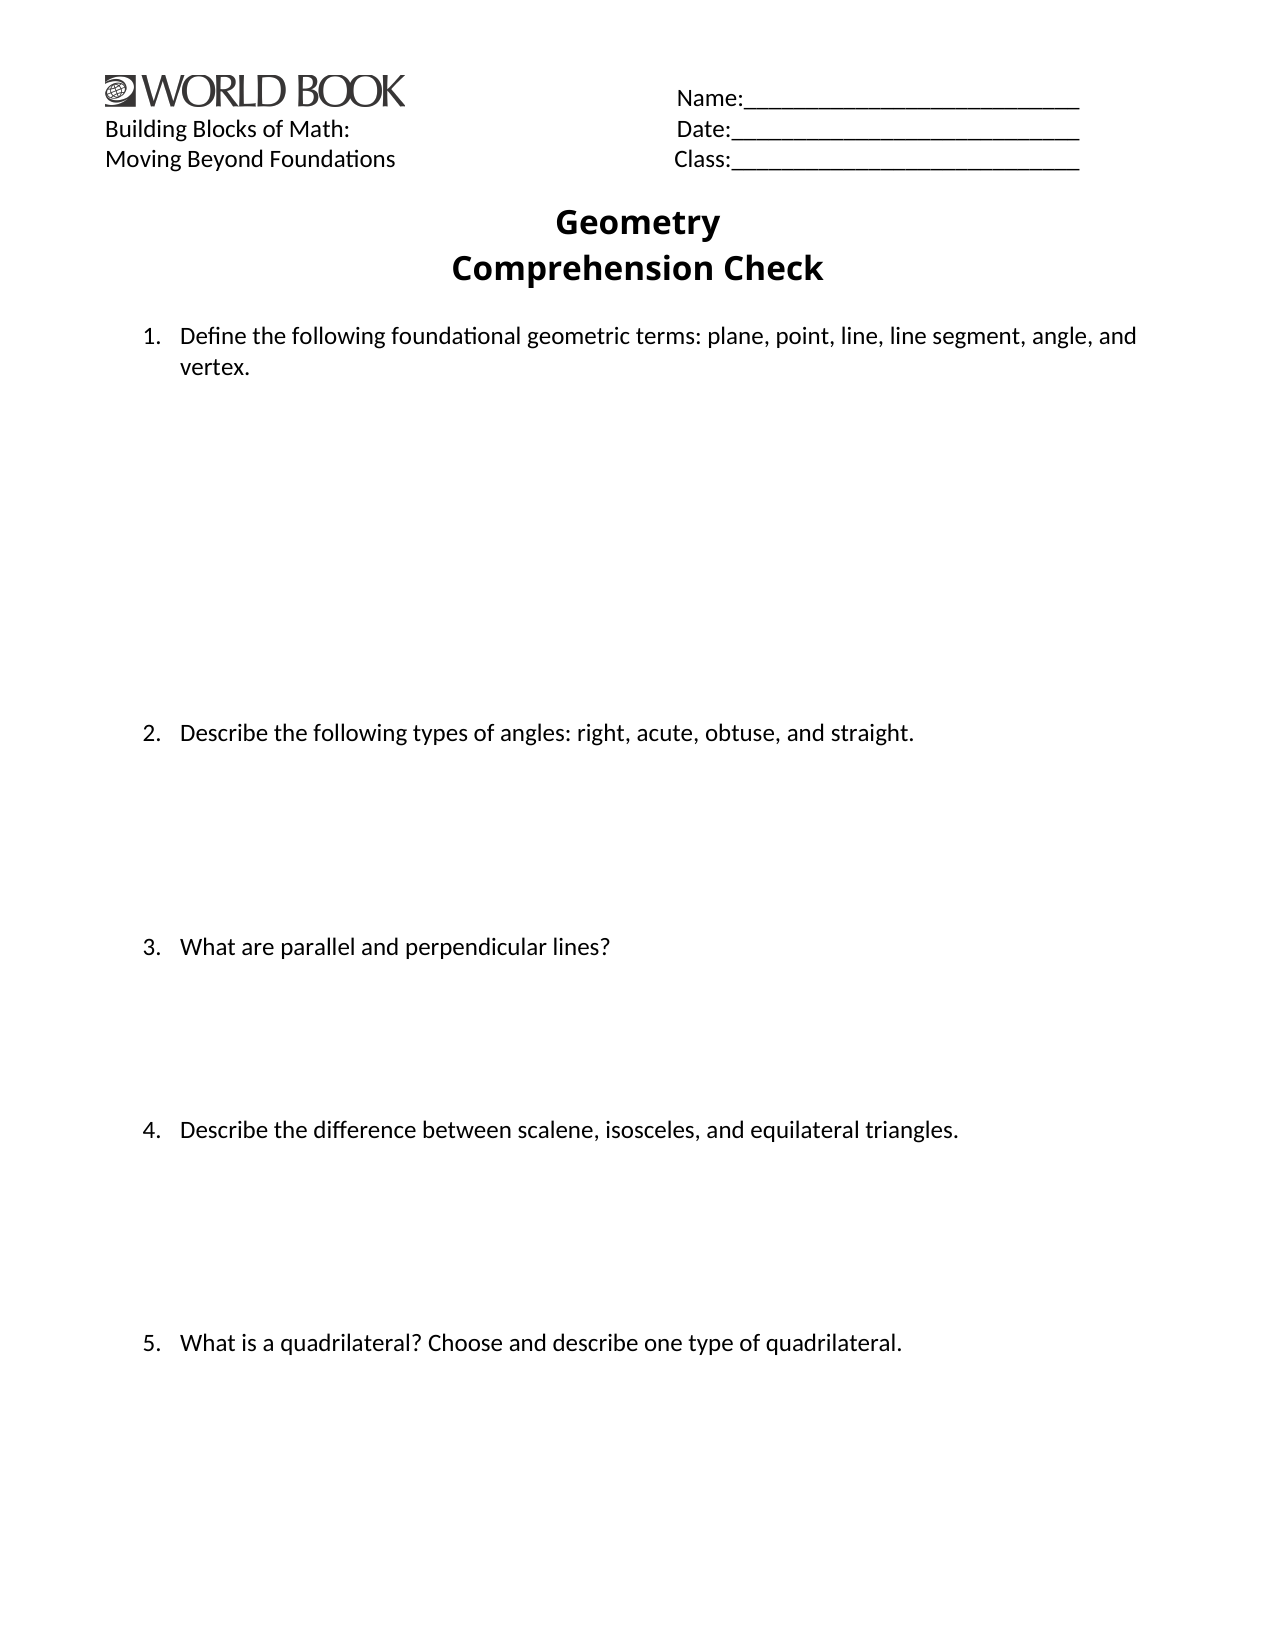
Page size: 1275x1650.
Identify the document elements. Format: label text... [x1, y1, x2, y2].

picture [105, 75, 405, 107]
list What is a quadrilateral? Choose and describe one type of quadrilateral. [142, 1327, 1170, 1358]
list Describe the difference between scalene, isosceles, and equilateral triangles. [142, 1114, 1170, 1144]
subtitle Geometry Comprehension Check [105, 199, 1170, 290]
list Describe the following types of angles: right, acute, obtuse, and straight. [142, 717, 1170, 747]
list What are parallel and perpendicular lines? [142, 931, 1170, 961]
list Define the following foundational geometric terms: plane, point, line, line segment, angle, and vertex. [142, 320, 1170, 381]
